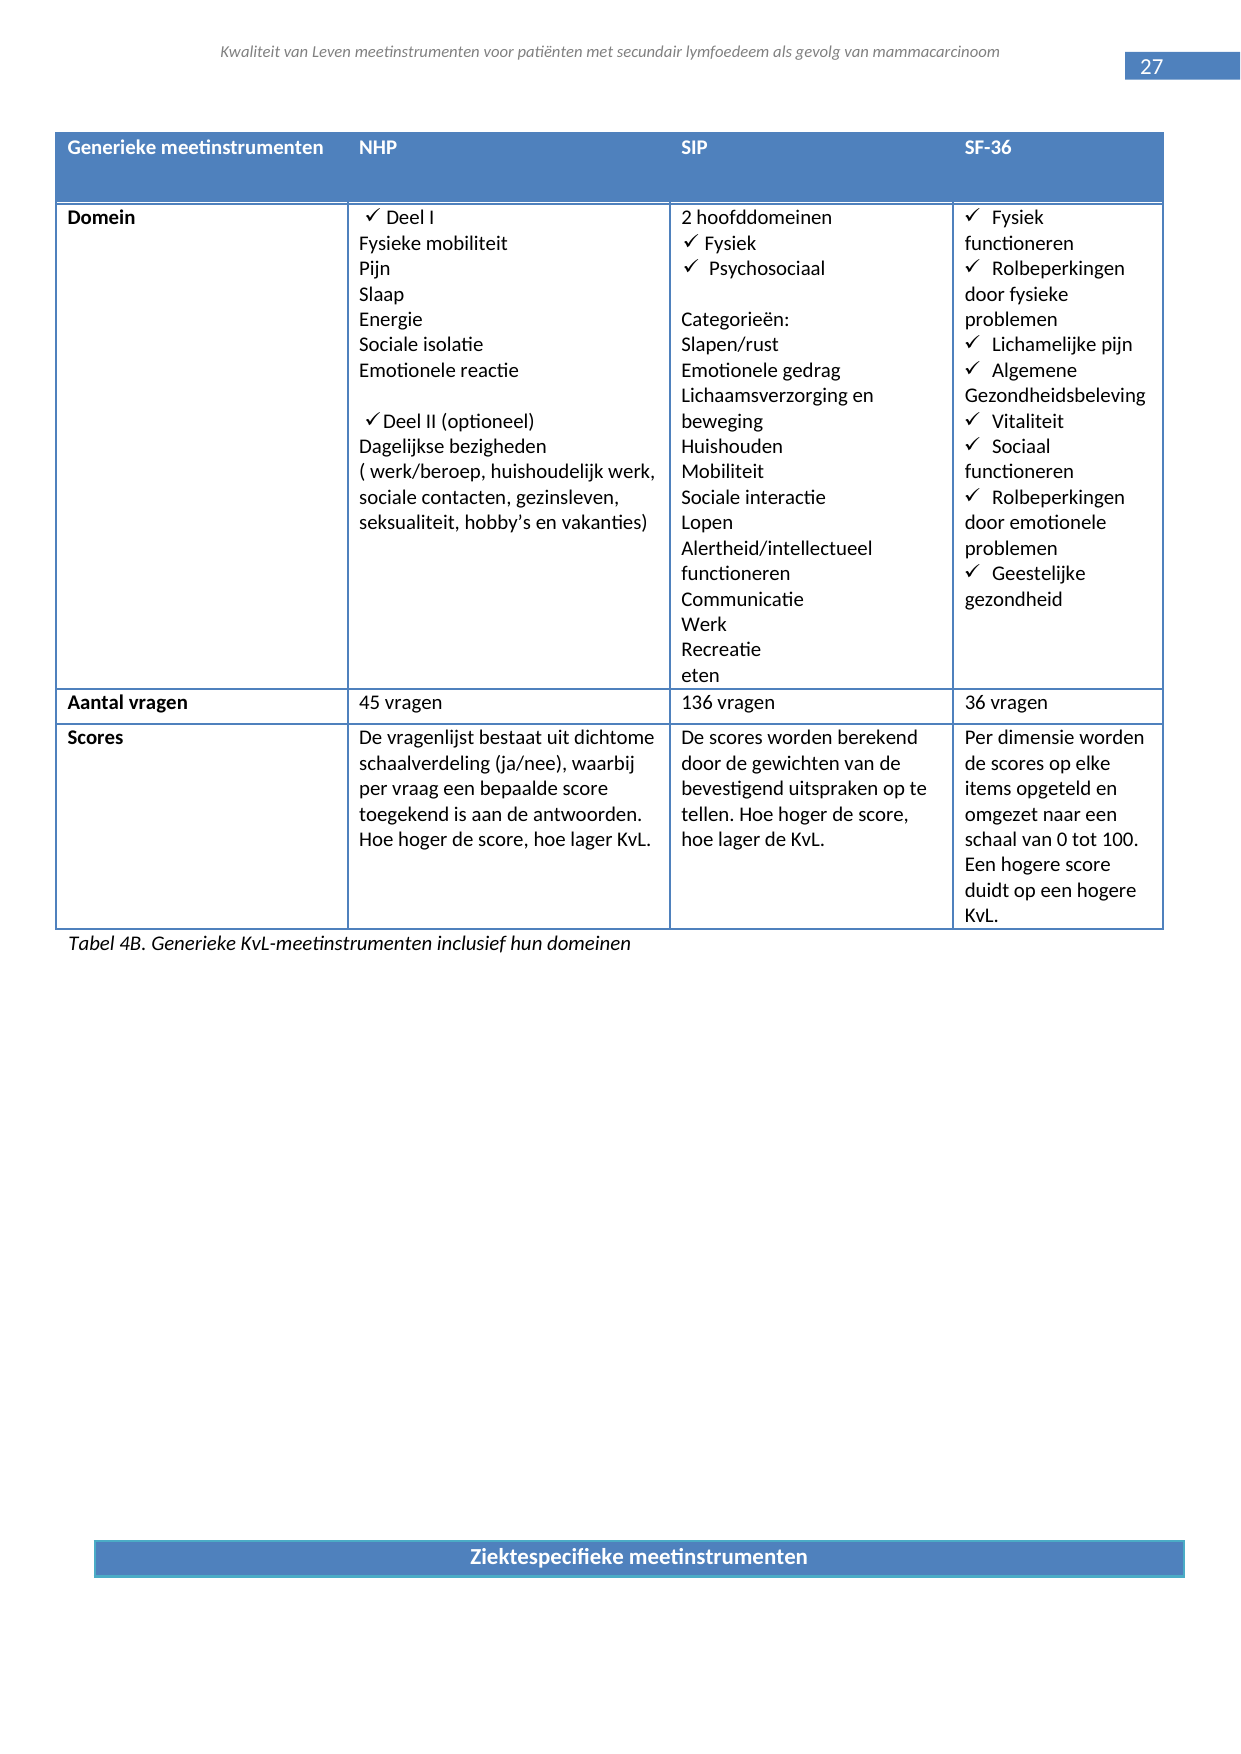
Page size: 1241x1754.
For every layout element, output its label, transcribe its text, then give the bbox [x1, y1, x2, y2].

table_cell Domein [57, 205, 347, 687]
table_cell 45 vragen [349, 690, 669, 722]
table_cell Deel I Fysieke mobiliteit Pijn Slaap Energie Sociale isolatie Emotionele reactie Deel II (optioneel) Dagelijkse bezigheden ( werk/beroep, huishoudelijk werk, sociale contacten, gezinsleven, seksualiteit, hobby’s en vakanties) [349, 205, 669, 687]
text Tabel 4B. Generieke KvL-meetinstrumenten inclusief hun domeinen [35, 930, 1125, 955]
table_header Generieke meetinstrumenten [57, 134, 347, 202]
table_cell 2 hoofddomeinen Fysiek Psychosociaal Categorieën: Slapen/rust Emotionele gedrag Lichaamsverzorging en beweging Huishouden Mobiliteit Sociale interactie Lopen Alertheid/intellectueel functioneren Communicatie Werk Recreatie eten [671, 205, 952, 687]
table_cell 136 vragen [671, 690, 952, 722]
table_cell Fysiek functioneren Rolbeperkingen door fysieke problemen Lichamelijke pijn Algemene Gezondheidsbeleving Vitaliteit Sociaal functioneren Rolbeperkingen door emotionele problemen Geestelijke gezondheid [954, 205, 1162, 687]
table_cell De scores worden berekend door de gewichten van de bevestigend uitspraken op te tellen. Hoe hoger de score, hoe lager de KvL. [671, 725, 952, 928]
table_header SIP [671, 134, 952, 202]
table_header SF-36 [954, 134, 1162, 202]
table_cell Scores [57, 725, 347, 928]
table_cell Per dimensie worden de scores op elke items opgeteld en omgezet naar een schaal van 0 tot 100. Een hogere score duidt op een hogere KvL. [954, 725, 1162, 928]
table_cell 36 vragen [954, 690, 1162, 722]
table_cell Aantal vragen [57, 690, 347, 722]
table_cell De vragenlijst bestaat uit dichtome schaalverdeling (ja/nee), waarbij per vraag een bepaalde score toegekend is aan de antwoorden. Hoe hoger de score, hoe lager KvL. [349, 725, 669, 928]
table_header Ziektespecifieke meetinstrumenten [96, 1542, 1183, 1575]
table_header NHP [349, 134, 669, 202]
